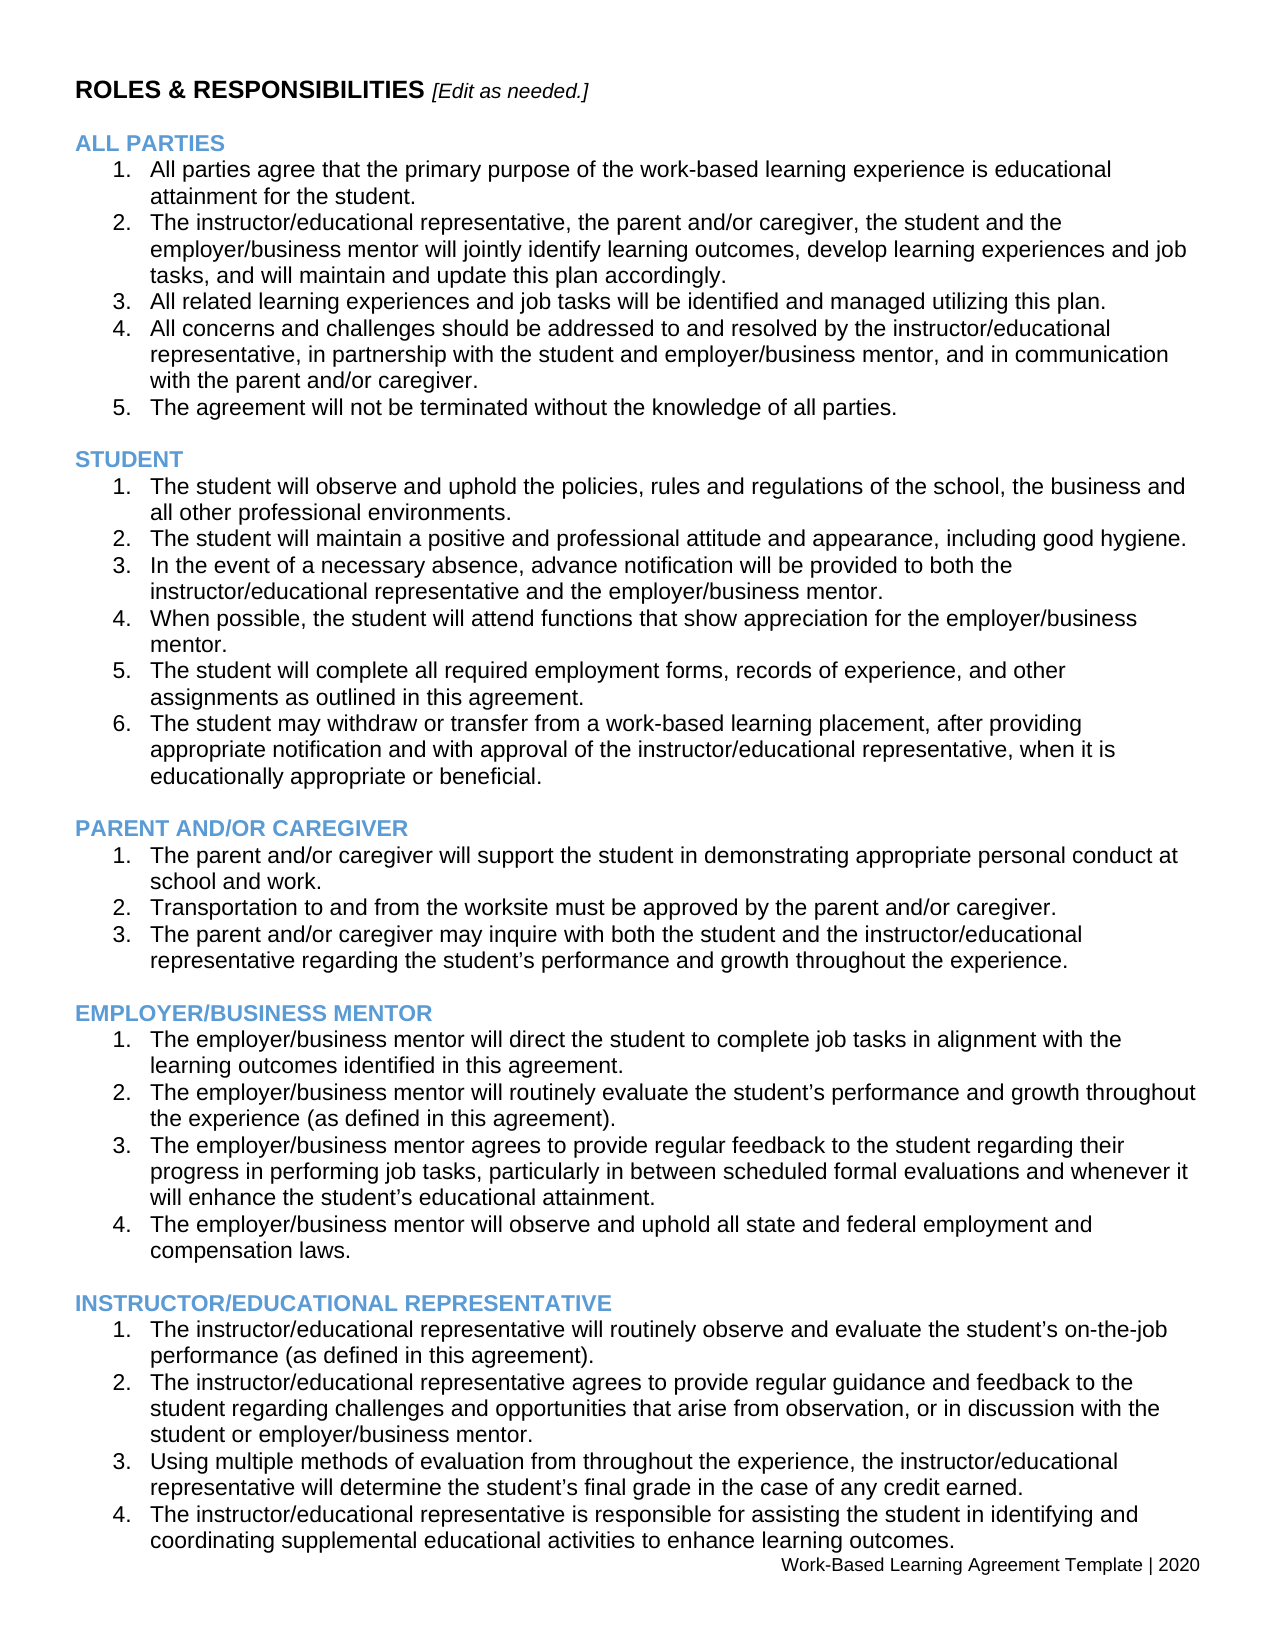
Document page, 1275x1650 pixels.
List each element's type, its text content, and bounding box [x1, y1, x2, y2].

list The employer/business mentor will observe and uphold all state and federal employment and compensation laws. [112, 1211, 1200, 1263]
list The agreement will not be terminated without the knowledge of all parties. [112, 394, 1200, 420]
text ALL PARTIES [75, 130, 1200, 156]
list Transportation to and from the worksite must be approved by the parent and/or caregiver. [112, 894, 1200, 921]
list Using multiple methods of evaluation from throughout the experience, the instructor/educational representative will determine the student’s final grade in the case of any credit earned. [112, 1448, 1200, 1501]
list The student may withdraw or transfer from a work-based learning placement, after providing appropriate notification and with approval of the instructor/educational representative, when it is educationally appropriate or beneficial. [112, 710, 1200, 789]
list All parties agree that the primary purpose of the work-based learning experience is educational attainment for the student. [112, 156, 1200, 209]
list The student will observe and uphold the policies, rules and regulations of the school, the business and all other professional environments. [112, 473, 1200, 525]
text EMPLOYER/BUSINESS MENTOR [75, 1000, 1200, 1026]
list When possible, the student will attend functions that show appreciation for the employer/business mentor. [112, 604, 1200, 657]
text INSTRUCTOR/EDUCATIONAL REPRESENTATIVE [75, 1290, 1200, 1316]
list The student will maintain a positive and professional attitude and appearance, including good hygiene. [112, 525, 1200, 552]
text ROLES & RESPONSIBILITIES [Edit as needed.] [75, 75, 1200, 104]
list The parent and/or caregiver may inquire with both the student and the instructor/educational representative regarding the student’s performance and growth throughout the experience. [112, 921, 1200, 973]
list The instructor/educational representative will routinely observe and evaluate the student’s on-the-job performance (as defined in this agreement). [112, 1316, 1200, 1369]
text PARENT AND/OR CAREGIVER [75, 815, 1200, 842]
list The instructor/educational representative agrees to provide regular guidance and feedback to the student regarding challenges and opportunities that arise from observation, or in discussion with the student or employer/business mentor. [112, 1369, 1200, 1448]
list The employer/business mentor will routinely evaluate the student’s performance and growth throughout the experience (as defined in this agreement). [112, 1079, 1200, 1132]
list All related learning experiences and job tasks will be identified and managed utilizing this plan. [112, 288, 1200, 314]
list The employer/business mentor will direct the student to complete job tasks in alignment with the learning outcomes identified in this agreement. [112, 1026, 1200, 1079]
list The student will complete all required employment forms, records of experience, and other assignments as outlined in this agreement. [112, 657, 1200, 710]
list In the event of a necessary absence, advance notification will be provided to both the instructor/educational representative and the employer/business mentor. [112, 552, 1200, 604]
list The instructor/educational representative, the parent and/or caregiver, the student and the employer/business mentor will jointly identify learning outcomes, develop learning experiences and job tasks, and will maintain and update this plan accordingly. [112, 209, 1200, 288]
list The instructor/educational representative is responsible for assisting the student in identifying and coordinating supplemental educational activities to enhance learning outcomes. [112, 1501, 1200, 1553]
text STUDENT [75, 446, 1200, 473]
list All concerns and challenges should be addressed to and resolved by the instructor/educational representative, in partnership with the student and employer/business mentor, and in communication with the parent and/or caregiver. [112, 314, 1200, 394]
list The employer/business mentor agrees to provide regular feedback to the student regarding their progress in performing job tasks, particularly in between scheduled formal evaluations and whenever it will enhance the student’s educational attainment. [112, 1132, 1200, 1211]
list The parent and/or caregiver will support the student in demonstrating appropriate personal conduct at school and work. [112, 842, 1200, 894]
